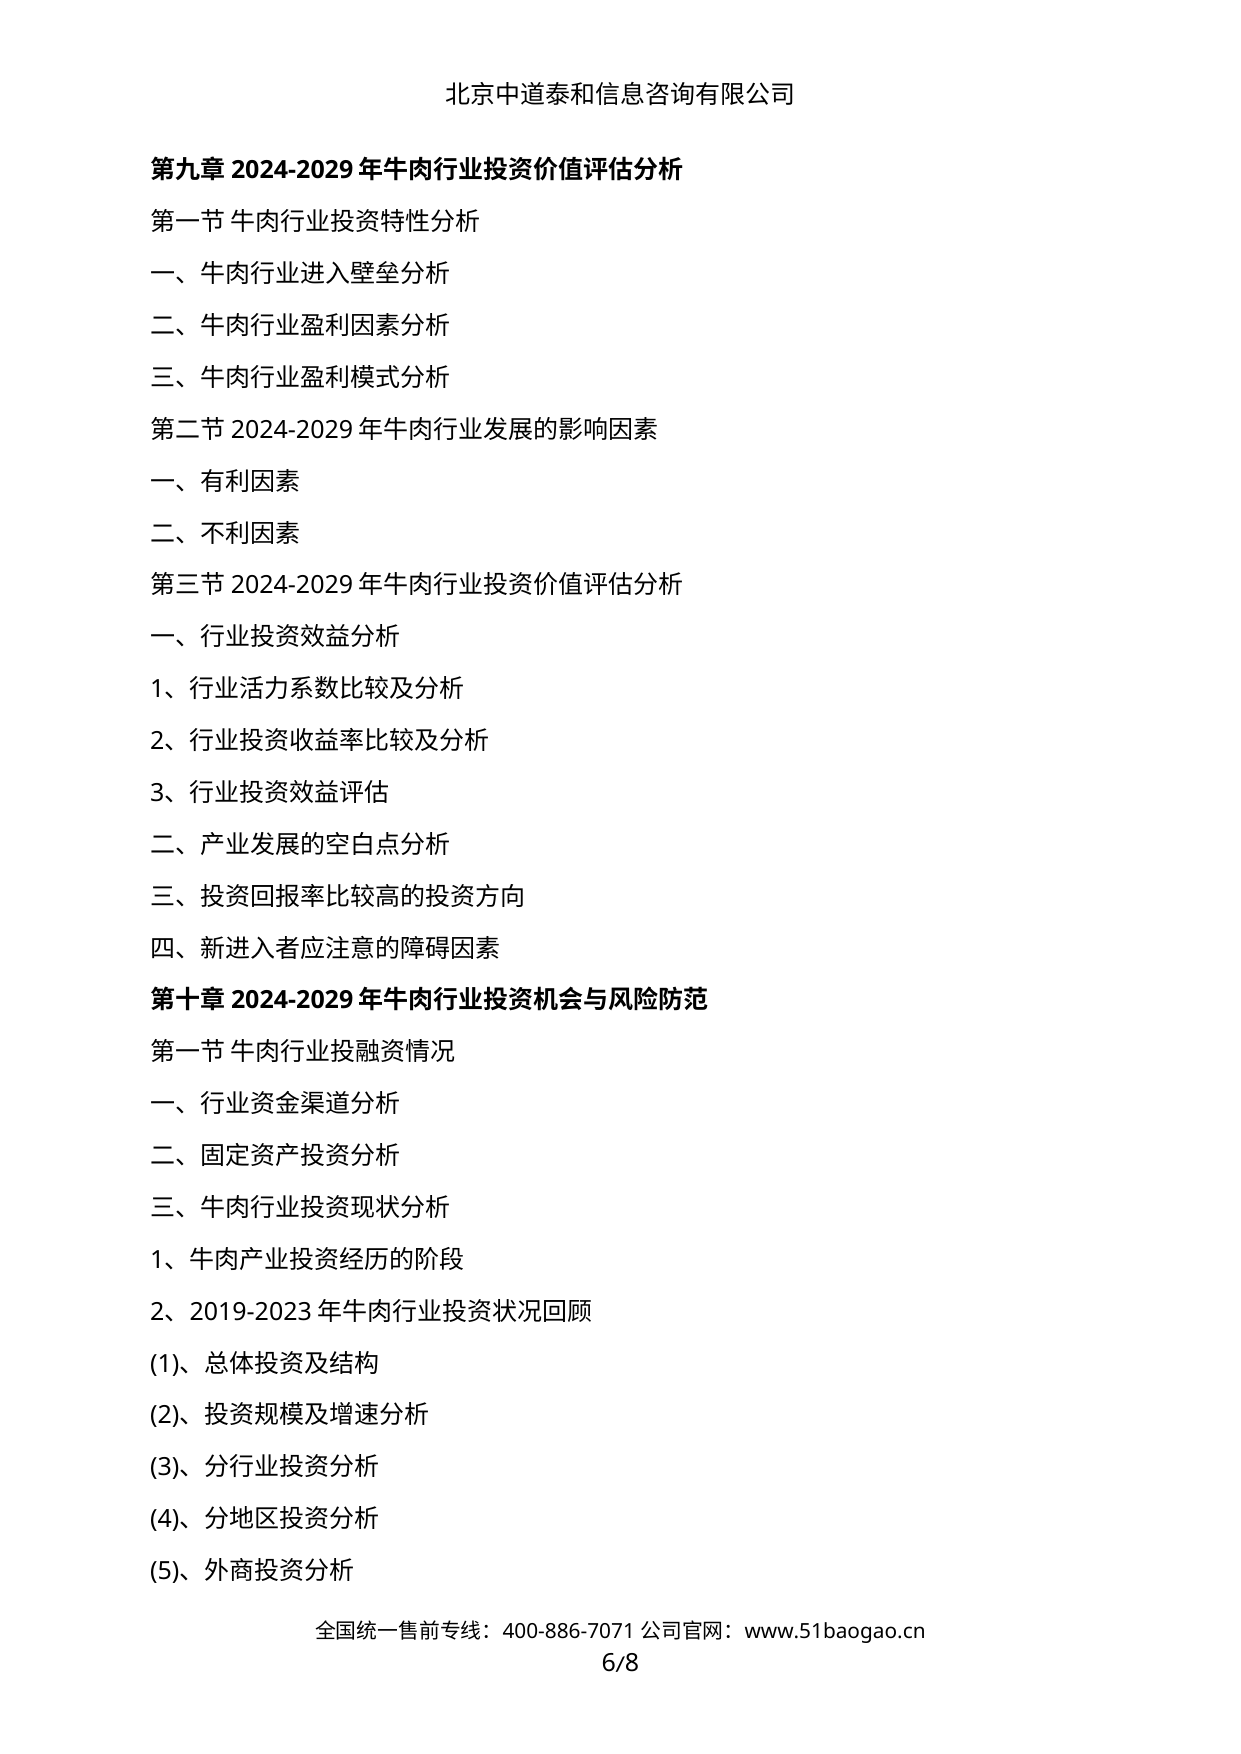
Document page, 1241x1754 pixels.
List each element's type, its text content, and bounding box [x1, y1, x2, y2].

text 三、牛肉行业盈利模式分析 [150, 357, 1090, 394]
text 四、新进入者应注意的障碍因素 [150, 928, 1090, 964]
text 二、不利因素 [150, 513, 1090, 549]
text 第一节 牛肉行业投融资情况 [150, 1032, 1090, 1068]
text (3)、分行业投资分析 [150, 1447, 1090, 1483]
text 三、投资回报率比较高的投资方向 [150, 876, 1090, 912]
text 3、行业投资效益评估 [150, 772, 1090, 809]
text 2、2019-2023年牛肉行业投资状况回顾 [150, 1291, 1090, 1327]
text 二、产业发展的空白点分析 [150, 824, 1090, 861]
text 1、牛肉产业投资经历的阶段 [150, 1239, 1090, 1276]
text (5)、外商投资分析 [150, 1551, 1090, 1587]
text 一、行业资金渠道分析 [150, 1084, 1090, 1120]
text 二、牛肉行业盈利因素分析 [150, 306, 1090, 342]
text 第三节 2024-2029年牛肉行业投资价值评估分析 [150, 565, 1090, 601]
text 第一节 牛肉行业投资特性分析 [150, 202, 1090, 238]
text 一、行业投资效益分析 [150, 617, 1090, 653]
text 一、牛肉行业进入壁垒分析 [150, 254, 1090, 290]
text 第九章 2024-2029年牛肉行业投资价值评估分析 [150, 150, 1090, 186]
text 第二节 2024-2029年牛肉行业发展的影响因素 [150, 409, 1090, 446]
text 三、牛肉行业投资现状分析 [150, 1187, 1090, 1224]
text 第十章 2024-2029年牛肉行业投资机会与风险防范 [150, 980, 1090, 1016]
text 1、行业活力系数比较及分析 [150, 669, 1090, 705]
text 二、固定资产投资分析 [150, 1136, 1090, 1172]
text (4)、分地区投资分析 [150, 1499, 1090, 1535]
text (1)、总体投资及结构 [150, 1343, 1090, 1379]
text (2)、投资规模及增速分析 [150, 1395, 1090, 1431]
text 一、有利因素 [150, 461, 1090, 497]
text 2、行业投资收益率比较及分析 [150, 721, 1090, 757]
